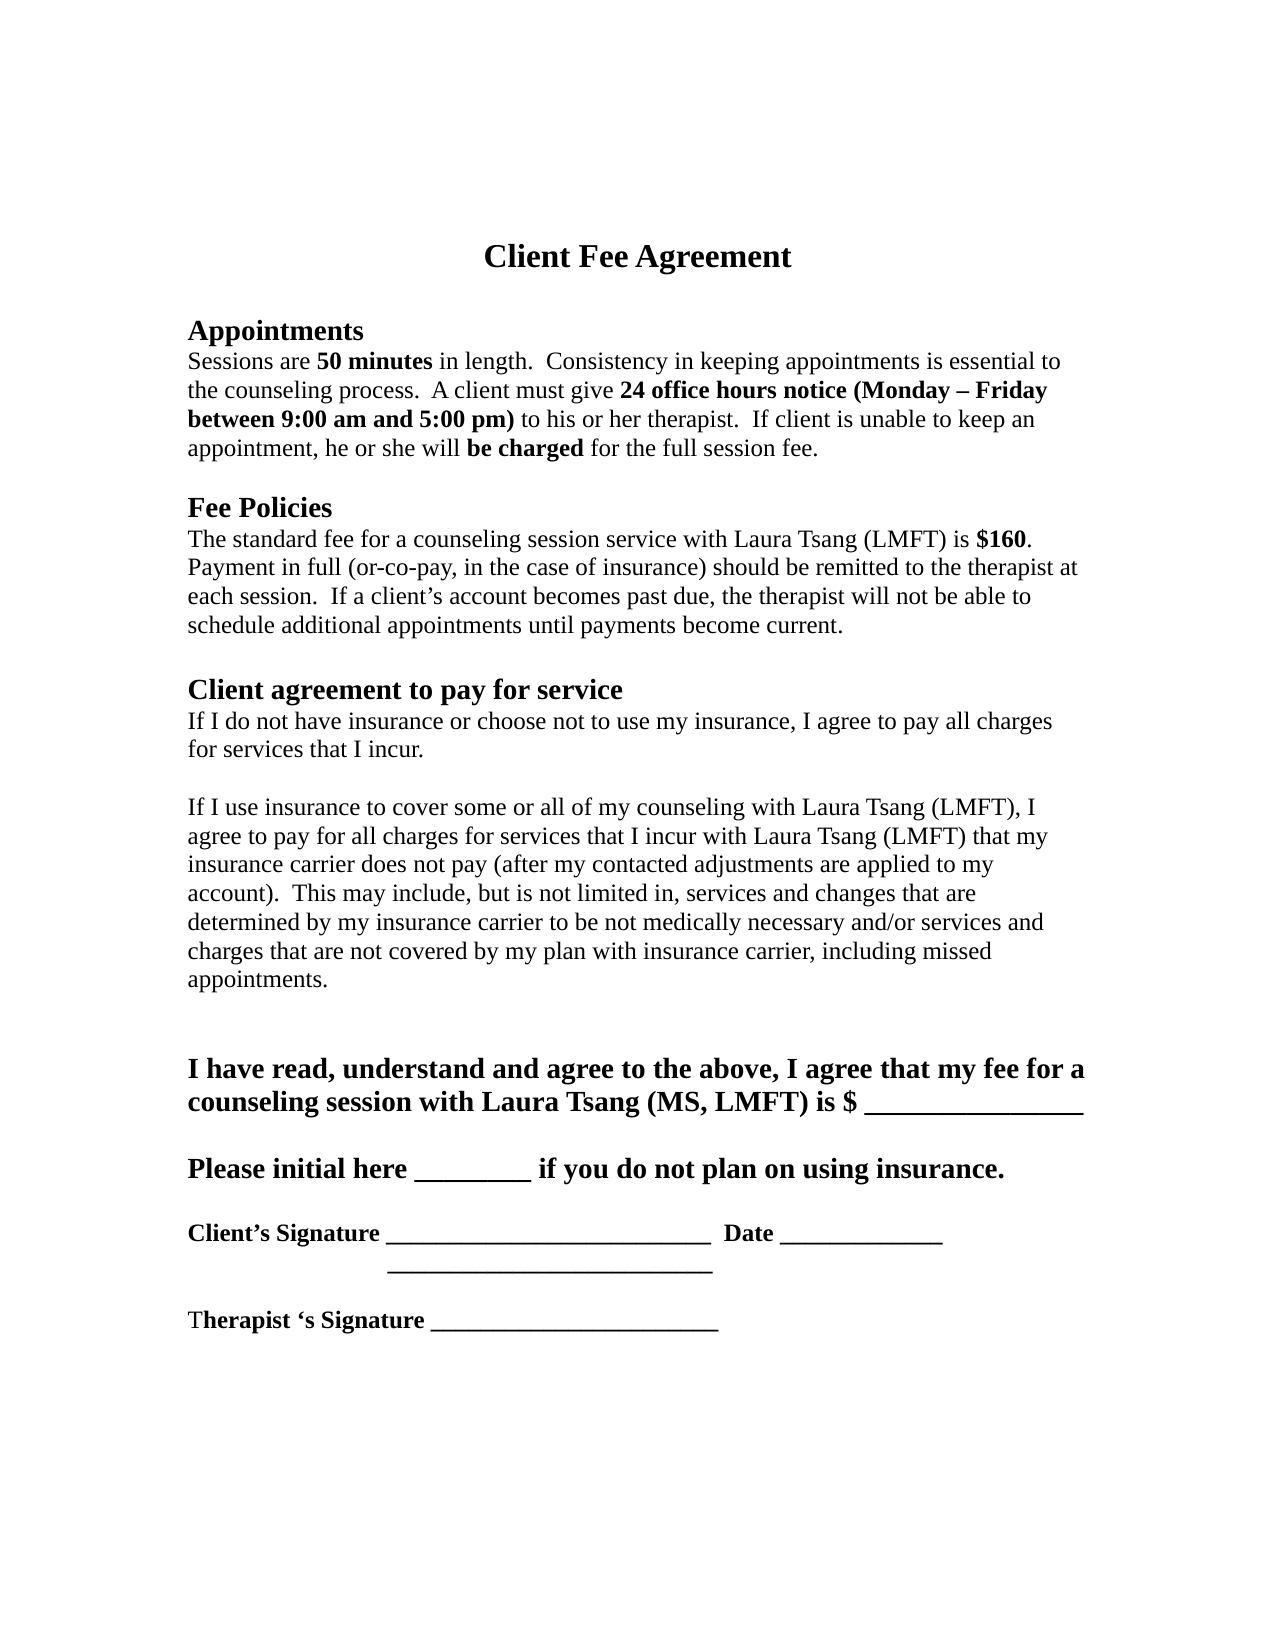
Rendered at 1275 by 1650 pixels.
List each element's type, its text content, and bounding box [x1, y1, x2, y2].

text Appointments [187, 313, 1087, 346]
text Client Fee Agreement [187, 236, 1087, 274]
text I have read, understand and agree to the above, I agree that my fee for a counseling session with Laura Tsang (MS, LMFT) is $ _______________ [187, 1051, 1087, 1118]
text Therapist ‘s Signature _______________________ [187, 1305, 1087, 1333]
text If I do not have insurance or choose not to use my insurance, I agree to pay all charges for services that I incur. [187, 706, 1087, 763]
text Client’s Signature __________________________ Date _____________ [187, 1218, 1087, 1247]
text __________________________ [187, 1247, 1087, 1276]
text Client agreement to pay for service [187, 672, 1087, 706]
text If I use insurance to cover some or all of my counseling with Laura Tsang (LMFT), I agree to pay for all charges for services that I incur with Laura Tsang (LMFT) that my insurance carrier does not pay (after my contacted adjustments are applied to my account). This may include, but is not limited in, services and changes that are determined by my insurance carrier to be not medically necessary and/or services and charges that are not covered by my plan with insurance carrier, including missed appointments. [187, 792, 1087, 993]
text The standard fee for a counseling session service with Laura Tsang (LMFT) is $160. Payment in full (or-co-pay, in the case of insurance) should be remitted to the therapist at each session. If a client’s account becomes past due, the therapist will not be able to schedule additional appointments until payments become current. [187, 524, 1087, 639]
text Please initial here ________ if you do not plan on using insurance. [187, 1151, 1087, 1185]
text Fee Policies [187, 490, 1087, 524]
text Sessions are 50 minutes in length. Consistency in keeping appointments is essential to the counseling process. A client must give 24 office hours notice (Monday – Friday between 9:00 am and 5:00 pm) to his or her therapist. If client is unable to keep an appointment, he or she will be charged for the full session fee. [187, 346, 1087, 461]
